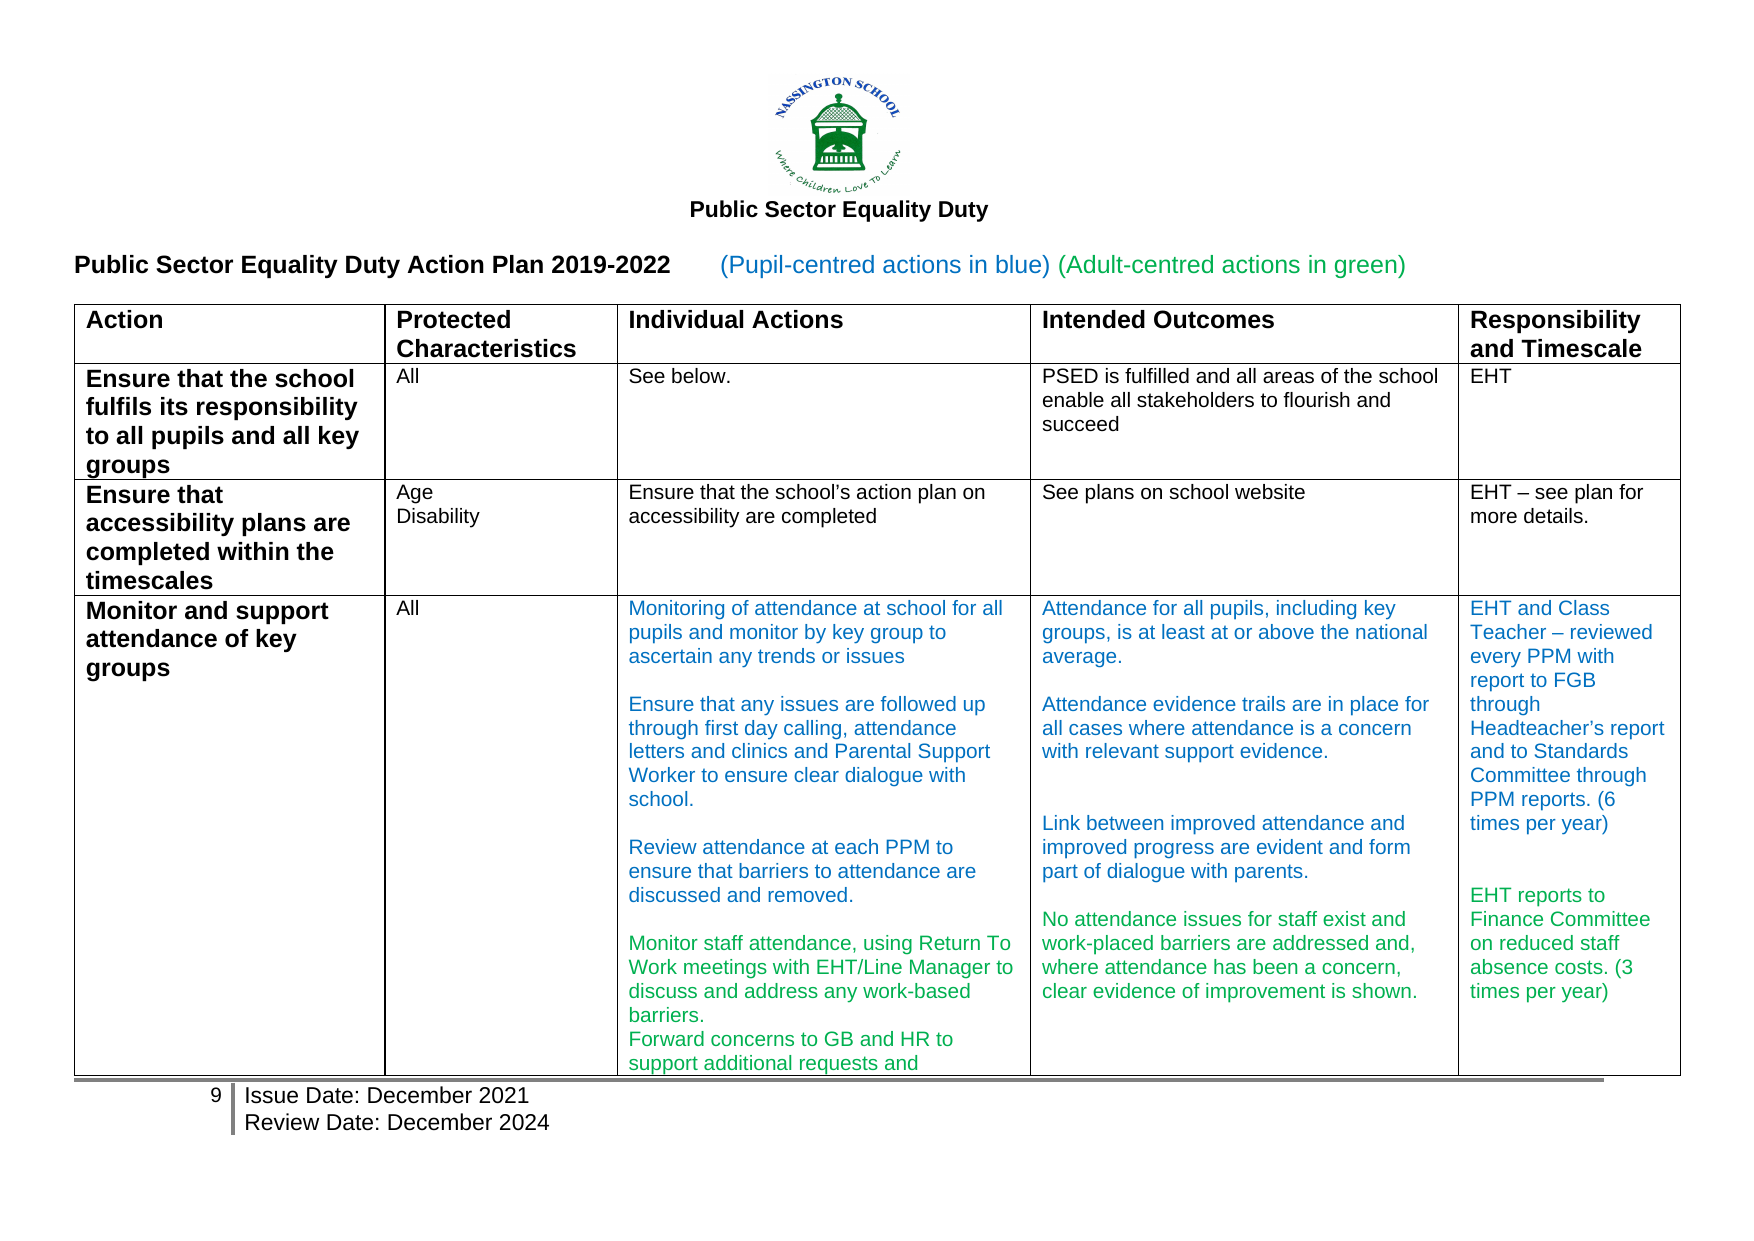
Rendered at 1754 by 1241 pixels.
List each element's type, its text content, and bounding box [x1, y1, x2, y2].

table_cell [618, 596, 1030, 1075]
table_header Action [75, 305, 384, 362]
table_cell Age Disability [386, 480, 617, 594]
table_cell See below. [618, 364, 1030, 478]
table_cell All [386, 596, 617, 1075]
table_cell Ensure that accessibility plans are completed within the timescales [75, 480, 384, 594]
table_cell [1459, 596, 1680, 1075]
text Public Sector Equality Duty Action Plan 2019-2022 (Pupil-centred actions in blue) (Adult-centred actions in green) [74, 250, 1604, 279]
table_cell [1031, 596, 1458, 1075]
table_header Intended Outcomes [1031, 305, 1458, 362]
table_cell EHT [1459, 364, 1680, 478]
table_cell PSED is fulfilled and all areas of the school enable all stakeholders to flourish and succeed [1031, 364, 1458, 478]
table_cell EHT – see plan for more details. [1459, 480, 1680, 594]
table_cell All [386, 364, 617, 478]
table_header Responsibility and Timescale [1459, 305, 1680, 362]
table_header Individual Actions [618, 305, 1030, 362]
table_cell Ensure that the school fulfils its responsibility to all pupils and all key groups [75, 364, 384, 478]
table_cell Ensure that the school’s action plan on accessibility are completed [618, 480, 1030, 594]
table_header Protected Characteristics [386, 305, 617, 362]
table_cell See plans on school website [1031, 480, 1458, 594]
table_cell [75, 596, 384, 1075]
